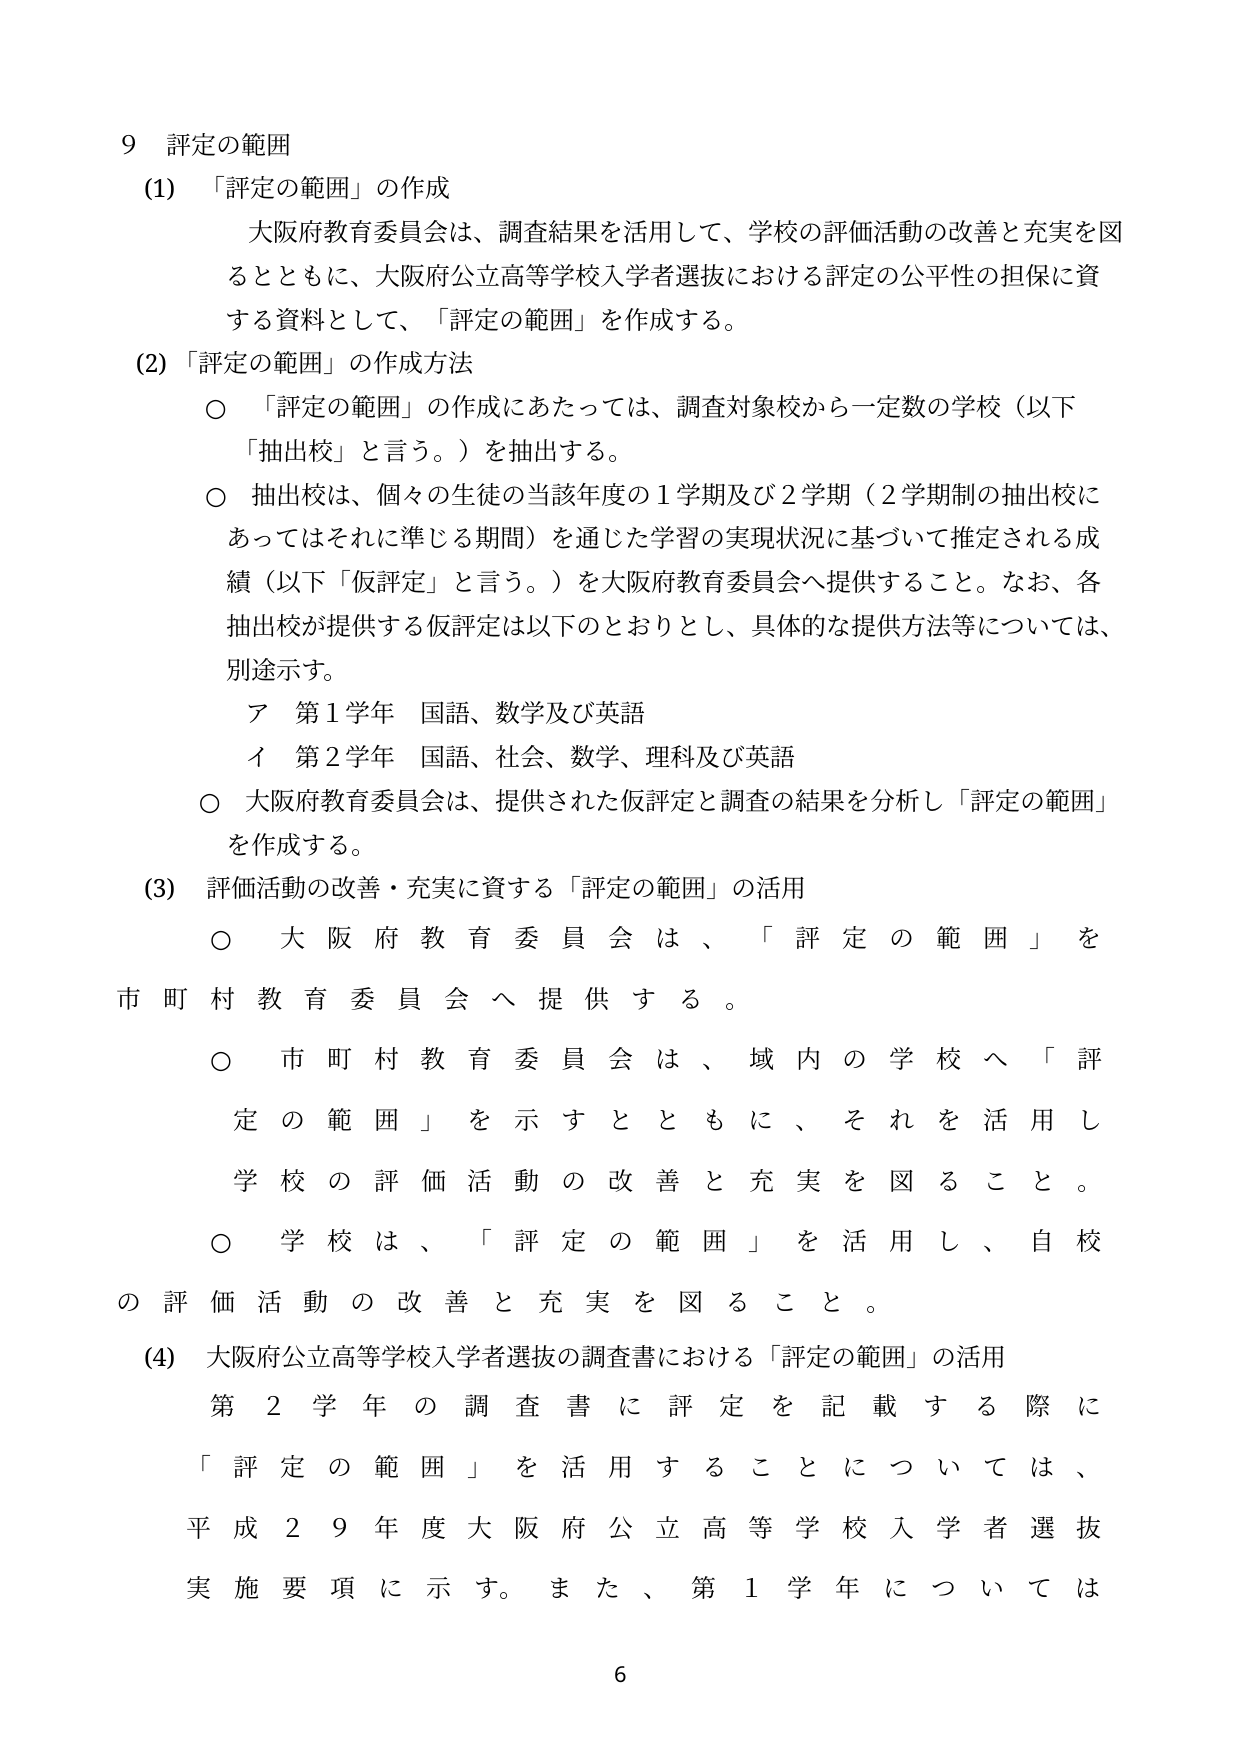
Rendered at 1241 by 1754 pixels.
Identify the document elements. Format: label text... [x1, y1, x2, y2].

text (2) 「評定の範囲」の作成方法 [116, 338, 1124, 382]
text イ 第２学年 国語、社会、数学、理科及び英語 [116, 732, 1124, 775]
text (4) 大阪府公立高等学校入学者選抜の調査書における「評定の範囲」の活用 [116, 1331, 1124, 1375]
text ○ 抽出校は、個々の生徒の当該年度の１学期及び２学期（２学期制の抽出校にあってはそれに準じる期間）を通じた学習の実現状況に基づいて推定される成績（以下「仮評定」と言う。）を大阪府教育委員会へ提供すること。なお、各抽出校が提供する仮評定は以下のとおりとし、具体的な提供方法等については、別途示す。 [205, 469, 1124, 688]
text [177, 1375, 1124, 1617]
text ○ 「評定の範囲」の作成にあたっては、調査対象校から一定数の学校（以下「抽出校」と言う。）を抽出する。 [204, 382, 1124, 469]
text ９ 評定の範囲 [116, 119, 1124, 163]
text (3) 評価活動の改善・充実に資する「評定の範囲」の活用 [116, 863, 1124, 907]
text ○ 学校は、「評定の範囲」を活用し、自校の評価活動の改善と充実を図ること。 [116, 1210, 1124, 1331]
text 大阪府教育委員会は、調査結果を活用して、学校の評価活動の改善と充実を図るとともに、大阪府公立高等学校入学者選抜における評定の公平性の担保に資する資料として、「評定の範囲」を作成する。 [225, 207, 1124, 338]
text ○ 大阪府教育委員会は、「評定の範囲」を市町村教育委員会へ提供する。 [116, 907, 1124, 1028]
text ア 第１学年 国語、数学及び英語 [116, 688, 1124, 732]
text ○ 大阪府教育委員会は、提供された仮評定と調査の結果を分析し「評定の範囲」を作成する。 [198, 775, 1124, 863]
text ○ 市町村教育委員会は、域内の学校へ「評定の範囲」を示すとともに、それを活用し学校の評価活動の改善と充実を図ること。 [198, 1028, 1124, 1210]
text (1) 「評定の範囲」の作成 [116, 163, 1124, 207]
